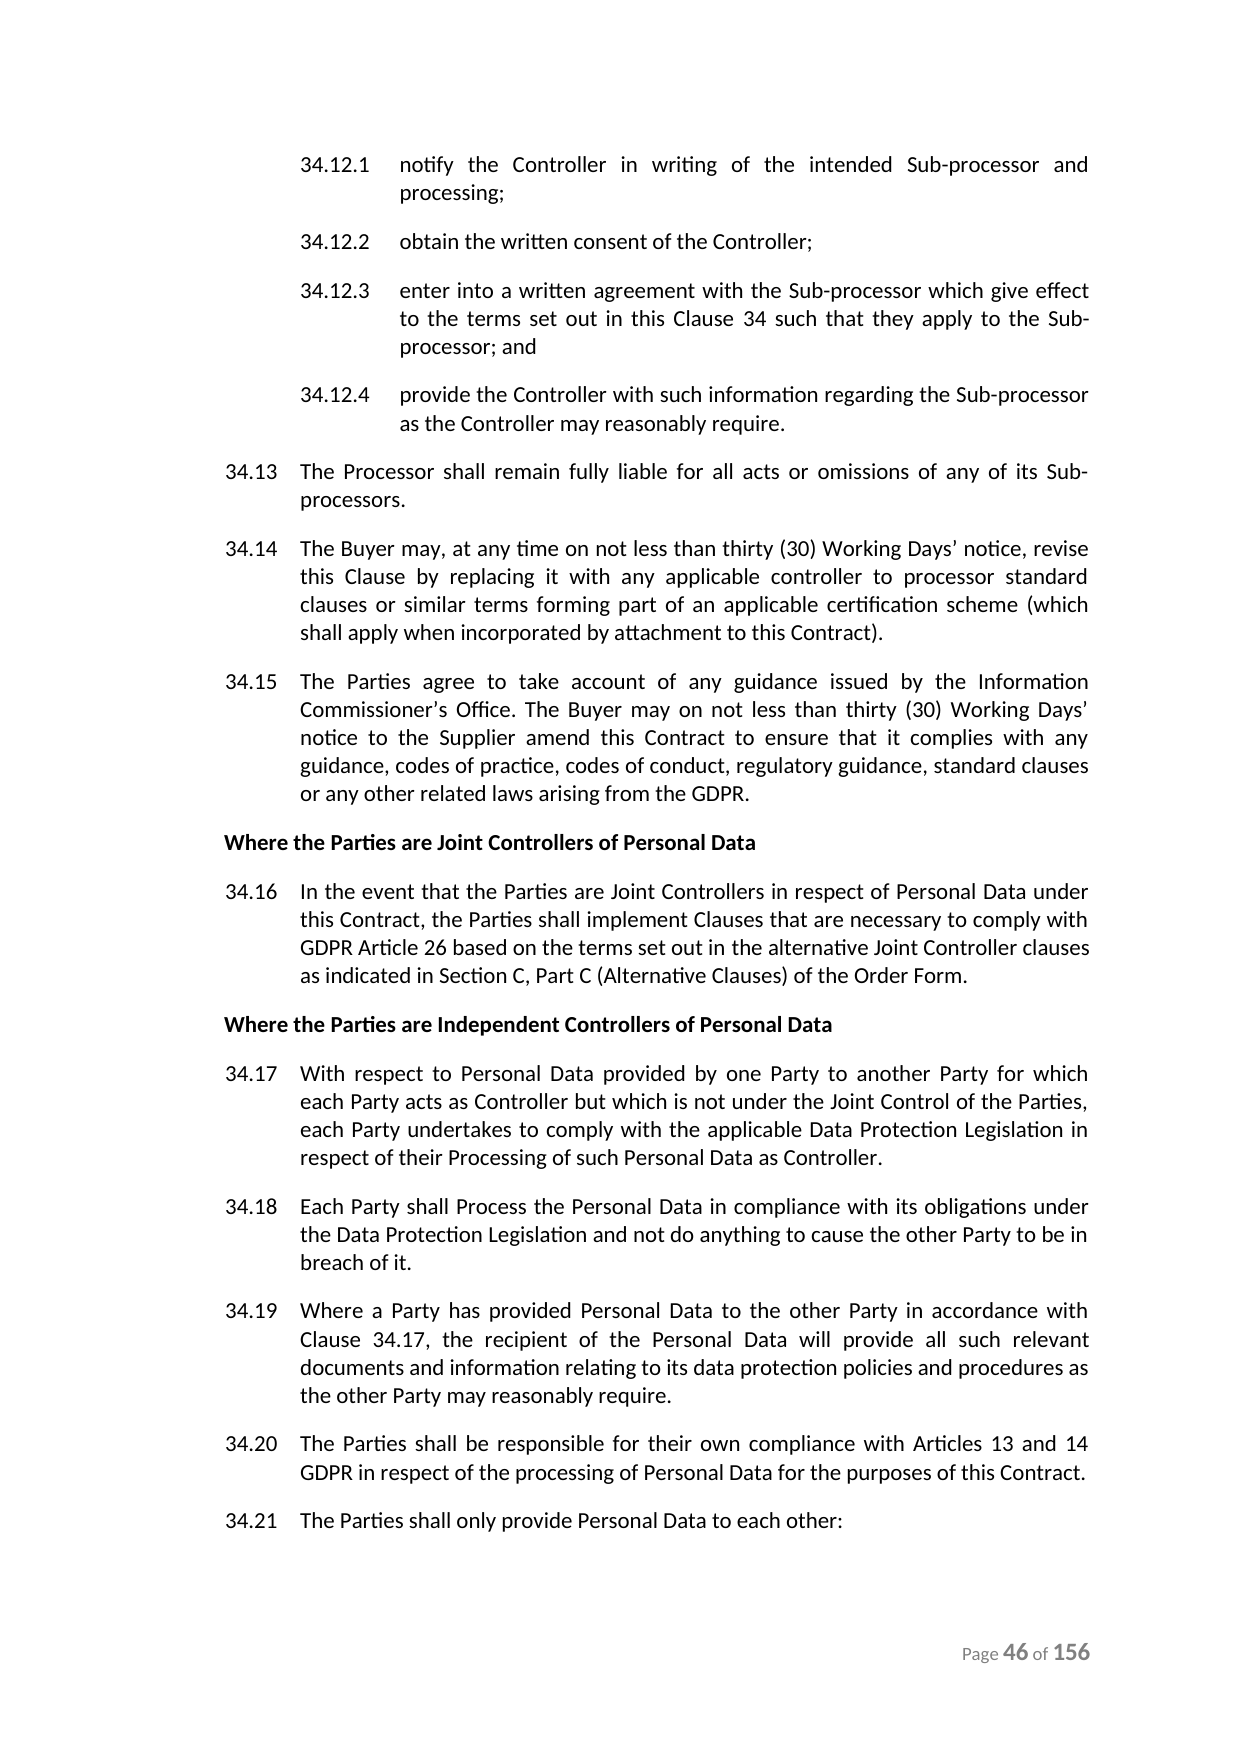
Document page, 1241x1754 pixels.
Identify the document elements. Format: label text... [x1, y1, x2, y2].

subtitle The Processor shall remain fully liable for all acts or omissions of any of its Sub-processors. [225, 457, 1090, 513]
subtitle enter into a written agreement with the Sub-processor which give effect to the terms set out in this Clause 34 such that they apply to the Sub-processor; and [300, 276, 1090, 360]
subtitle obtain the written consent of the Controller; [300, 227, 1090, 255]
subtitle notify the Controller in writing of the intended Sub-processor and processing; [300, 150, 1090, 206]
text Where the Parties are Joint Controllers of Personal Data [224, 828, 1090, 856]
subtitle In the event that the Parties are Joint Controllers in respect of Personal Data under this Contract, the Parties shall implement Clauses that are necessary to comply with GDPR Article 26 based on the terms set out in the alternative Joint Controller clauses as indicated in Section C, Part C (Alternative Clauses) of the Order Form. [225, 877, 1090, 989]
subtitle The Parties agree to take account of any guidance issued by the Information Commissioner’s Office. The Buyer may on not less than thirty (30) Working Days’ notice to the Supplier amend this Contract to ensure that it complies with any guidance, codes of practice, codes of conduct, regulatory guidance, standard clauses or any other related laws arising from the GDPR. [225, 667, 1090, 807]
subtitle With respect to Personal Data provided by one Party to another Party for which each Party acts as Controller but which is not under the Joint Control of the Parties, each Party undertakes to comply with the applicable Data Protection Legislation in respect of their Processing of such Personal Data as Controller. [225, 1059, 1090, 1171]
subtitle Where a Party has provided Personal Data to the other Party in accordance with Clause 34.17, the recipient of the Personal Data will provide all such relevant documents and information relating to its data protection policies and procedures as the other Party may reasonably require. [225, 1297, 1090, 1409]
text Where the Parties are Independent Controllers of Personal Data [224, 1010, 1090, 1038]
subtitle The Parties shall be responsible for their own compliance with Articles 13 and 14 GDPR in respect of the processing of Personal Data for the purposes of this Contract. [225, 1429, 1090, 1486]
subtitle Each Party shall Process the Personal Data in compliance with its obligations under the Data Protection Legislation and not do anything to cause the other Party to be in breach of it. [225, 1192, 1090, 1276]
subtitle provide the Controller with such information regarding the Sub-processor as the Controller may reasonably require. [300, 381, 1090, 437]
subtitle The Buyer may, at any time on not less than thirty (30) Working Days’ notice, revise this Clause by replacing it with any applicable controller to processor standard clauses or similar terms forming part of an applicable certification scheme (which shall apply when incorporated by attachment to this Contract). [225, 534, 1090, 646]
subtitle The Parties shall only provide Personal Data to each other: [225, 1506, 1090, 1534]
